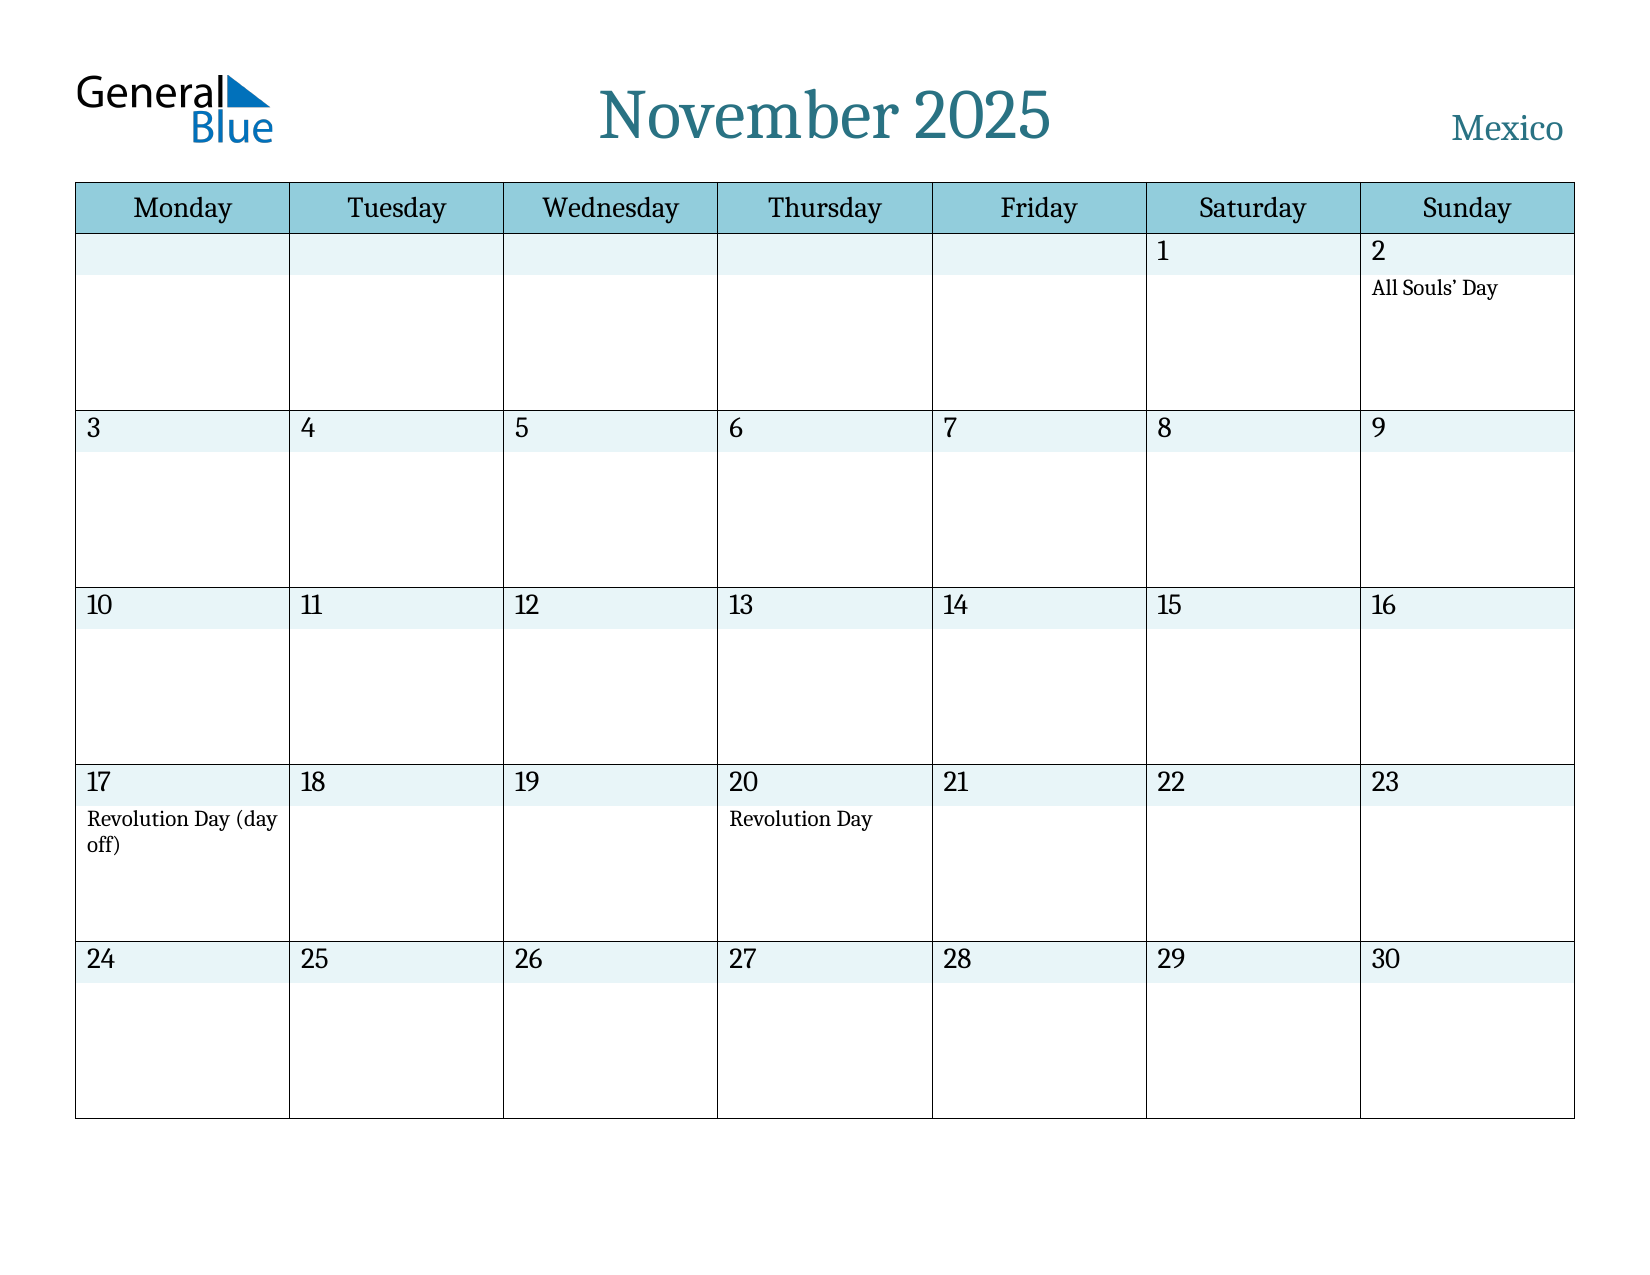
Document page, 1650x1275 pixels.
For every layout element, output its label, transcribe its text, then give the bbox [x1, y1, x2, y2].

table_cell 15 [1147, 588, 1360, 629]
table_cell [504, 452, 717, 587]
table_cell [718, 275, 932, 410]
table_cell Monday [76, 183, 289, 233]
table_cell [1147, 806, 1360, 941]
table_cell 1 [1147, 234, 1360, 275]
table_cell [76, 983, 289, 1118]
table_cell [933, 806, 1146, 941]
table_cell [504, 629, 717, 764]
table_cell 19 [504, 765, 717, 806]
table_cell [290, 806, 503, 941]
table_cell [290, 983, 503, 1118]
table_cell 18 [290, 765, 503, 806]
table_cell 22 [1147, 765, 1360, 806]
table_cell 30 [1361, 942, 1574, 983]
table_cell [718, 452, 932, 587]
table_cell [504, 275, 717, 410]
table_cell 9 [1361, 411, 1574, 452]
table_cell [1147, 452, 1360, 587]
table_cell 3 [76, 411, 289, 452]
table_cell 8 [1147, 411, 1360, 452]
table_cell [1361, 629, 1574, 764]
table_cell Tuesday [290, 183, 503, 233]
table_cell 11 [290, 588, 503, 629]
table_cell [1361, 806, 1574, 941]
table_cell All Souls’ Day [1361, 275, 1574, 410]
table_cell Revolution Day [718, 806, 932, 941]
table_cell 13 [718, 588, 932, 629]
table_cell [290, 275, 503, 410]
table_header November 2025 [504, 75, 1146, 182]
picture [77, 75, 273, 143]
table_cell [76, 452, 289, 587]
table_cell [76, 629, 289, 764]
table_header [76, 75, 503, 182]
table_cell 25 [290, 942, 503, 983]
table_cell 23 [1361, 765, 1574, 806]
table_cell [718, 629, 932, 764]
table_cell [504, 983, 717, 1118]
table_cell 7 [933, 411, 1146, 452]
table_cell 14 [933, 588, 1146, 629]
table_cell [290, 629, 503, 764]
table_cell 16 [1361, 588, 1574, 629]
table_cell [1361, 983, 1574, 1118]
table_cell Thursday [718, 183, 932, 233]
table_cell [1147, 275, 1360, 410]
table_cell [504, 806, 717, 941]
table_cell [933, 629, 1146, 764]
table_cell 29 [1147, 942, 1360, 983]
table_cell 20 [718, 765, 932, 806]
table_cell Saturday [1147, 183, 1360, 233]
table_header Mexico [1146, 75, 1574, 182]
table_cell [290, 234, 503, 275]
table_cell 12 [504, 588, 717, 629]
table_cell Sunday [1361, 183, 1574, 233]
table_cell 24 [76, 942, 289, 983]
table_cell 4 [290, 411, 503, 452]
table_cell 10 [76, 588, 289, 629]
table_cell [76, 234, 289, 275]
table_cell [290, 452, 503, 587]
table_cell 26 [504, 942, 717, 983]
table_cell 27 [718, 942, 932, 983]
table_cell [933, 983, 1146, 1118]
table_cell 6 [718, 411, 932, 452]
table_cell [933, 275, 1146, 410]
table_cell [718, 983, 932, 1118]
table_cell Revolution Day (day off) [76, 806, 289, 941]
table_cell 28 [933, 942, 1146, 983]
table_cell 5 [504, 411, 717, 452]
table_cell [933, 452, 1146, 587]
table_cell Wednesday [504, 183, 717, 233]
table_cell [718, 234, 932, 275]
table_cell [1147, 983, 1360, 1118]
table_cell [504, 234, 717, 275]
table_cell [1361, 452, 1574, 587]
table_cell [76, 275, 289, 410]
table_cell [933, 234, 1146, 275]
table_cell 17 [76, 765, 289, 806]
table_cell [1147, 629, 1360, 764]
table_cell Friday [933, 183, 1146, 233]
table_cell 21 [933, 765, 1146, 806]
table_cell 2 [1361, 234, 1574, 275]
